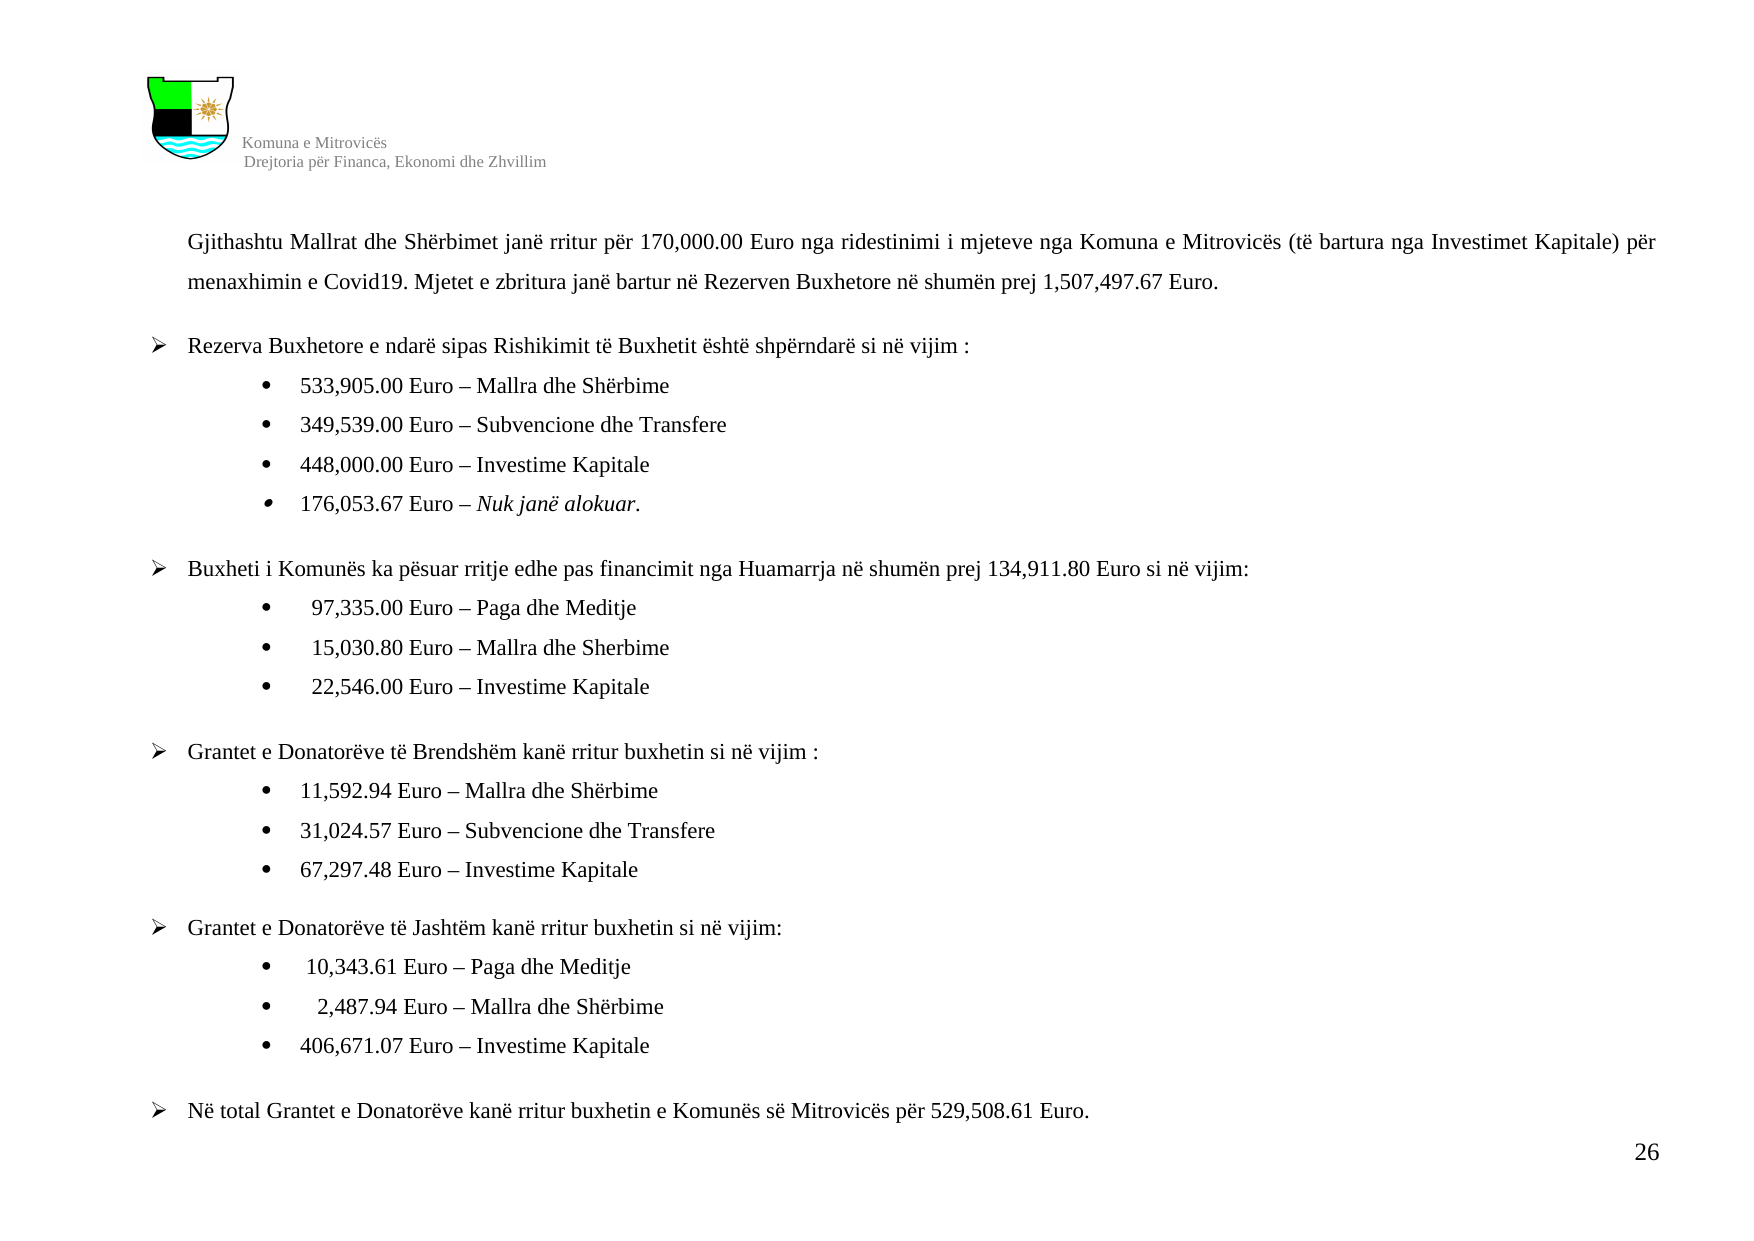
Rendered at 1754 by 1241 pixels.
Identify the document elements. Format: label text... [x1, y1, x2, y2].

list 15,030.80 Euro – Mallra dhe Sherbime [262, 634, 1659, 660]
list Në total Grantet e Donatorëve kanë rritur buxhetin e Komunës së Mitrovicës për 529,508.61 Euro. [150, 1097, 1659, 1123]
list Buxheti i Komunës ka pësuar rritje edhe pas financimit nga Huamarrja në shumën prej 134,911.80 Euro si në vijim: [150, 555, 1659, 581]
list 97,335.00 Euro – Paga dhe Meditje [262, 594, 1659, 621]
list 31,024.57 Euro – Subvencione dhe Transfere [262, 817, 1659, 843]
list 406,671.07 Euro – Investime Kapitale [262, 1032, 1659, 1058]
list Rezerva Buxhetore e ndarë sipas Rishikimit të Buxhetit është shpërndarë si në vijim : [150, 332, 1659, 359]
list 10,343.61 Euro – Paga dhe Meditje [262, 953, 1659, 979]
list 349,539.00 Euro – Subvencione dhe Transfere [262, 411, 1659, 438]
list 448,000.00 Euro – Investime Kapitale [262, 451, 1659, 477]
list 11,592.94 Euro – Mallra dhe Shërbime [262, 777, 1659, 804]
list Grantet e Donatorëve të Jashtëm kanë rritur buxhetin si në vijim: [150, 914, 1659, 940]
list 533,905.00 Euro – Mallra dhe Shërbime [262, 372, 1659, 398]
list 2,487.94 Euro – Mallra dhe Shërbime [262, 993, 1659, 1019]
list 22,546.00 Euro – Investime Kapitale [262, 673, 1659, 700]
list 176,053.67 Euro – Nuk janë alokuar. [262, 490, 1659, 517]
picture [140, 68, 241, 163]
list 67,297.48 Euro – Investime Kapitale [262, 856, 1659, 883]
text Gjithashtu Mallrat dhe Shërbimet janë rritur për 170,000.00 Euro nga ridestinimi i mjeteve nga Komuna e Mitrovicës (të bartura nga Investimet Kapitale) për menaxhimin e Covid19. Mjetet e zbritura janë bartur në Rezerven Buxhetore në shumën prej 1,507,497.67 Euro. [187, 228, 1659, 294]
list Grantet e Donatorëve të Brendshëm kanë rritur buxhetin si në vijim : [150, 738, 1659, 764]
